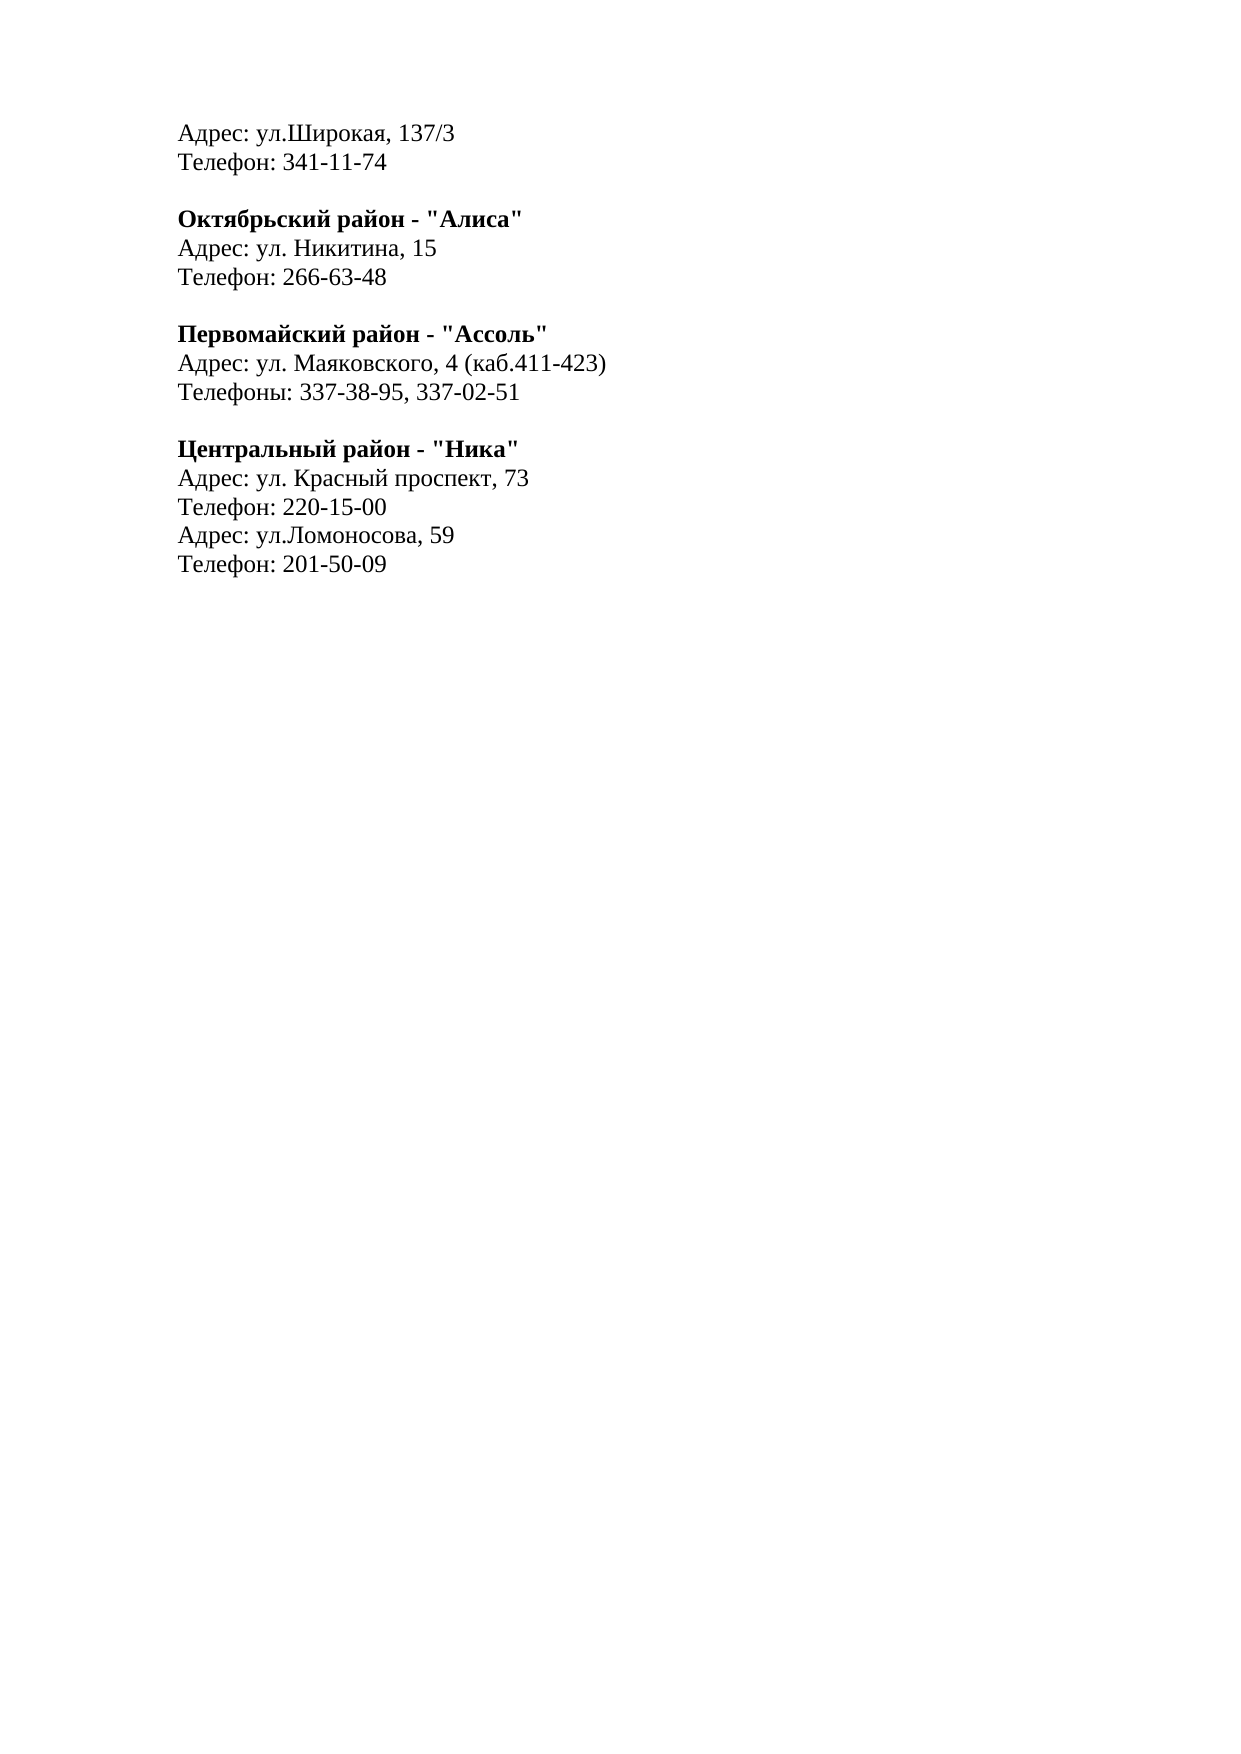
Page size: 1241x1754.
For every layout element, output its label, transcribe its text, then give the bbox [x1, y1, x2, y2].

text Адрес: ул.Широкая, 137/3 [177, 118, 1152, 147]
text Телефон: 220-15-00 [177, 492, 1152, 521]
text Первомайский район - "Ассоль" [177, 319, 1152, 348]
text Телефон: 266-63-48 [177, 262, 1152, 291]
text Центральный район - "Ника" [177, 434, 1152, 463]
text Телефон: 201-50-09 [177, 549, 1152, 578]
text Октябрьский район - "Алиса" [177, 204, 1152, 233]
text Адрес: ул. Маяковского, 4 (каб.411-423) [177, 348, 1152, 377]
text Телефон: 341-11-74 [177, 147, 1152, 176]
text Адрес: ул. Никитина, 15 [177, 233, 1152, 262]
text Телефоны: 337-38-95, 337-02-51 [177, 377, 1152, 406]
text Адрес: ул. Красный проспект, 73 [177, 463, 1152, 492]
text Адрес: ул.Ломоносова, 59 [177, 521, 1152, 549]
